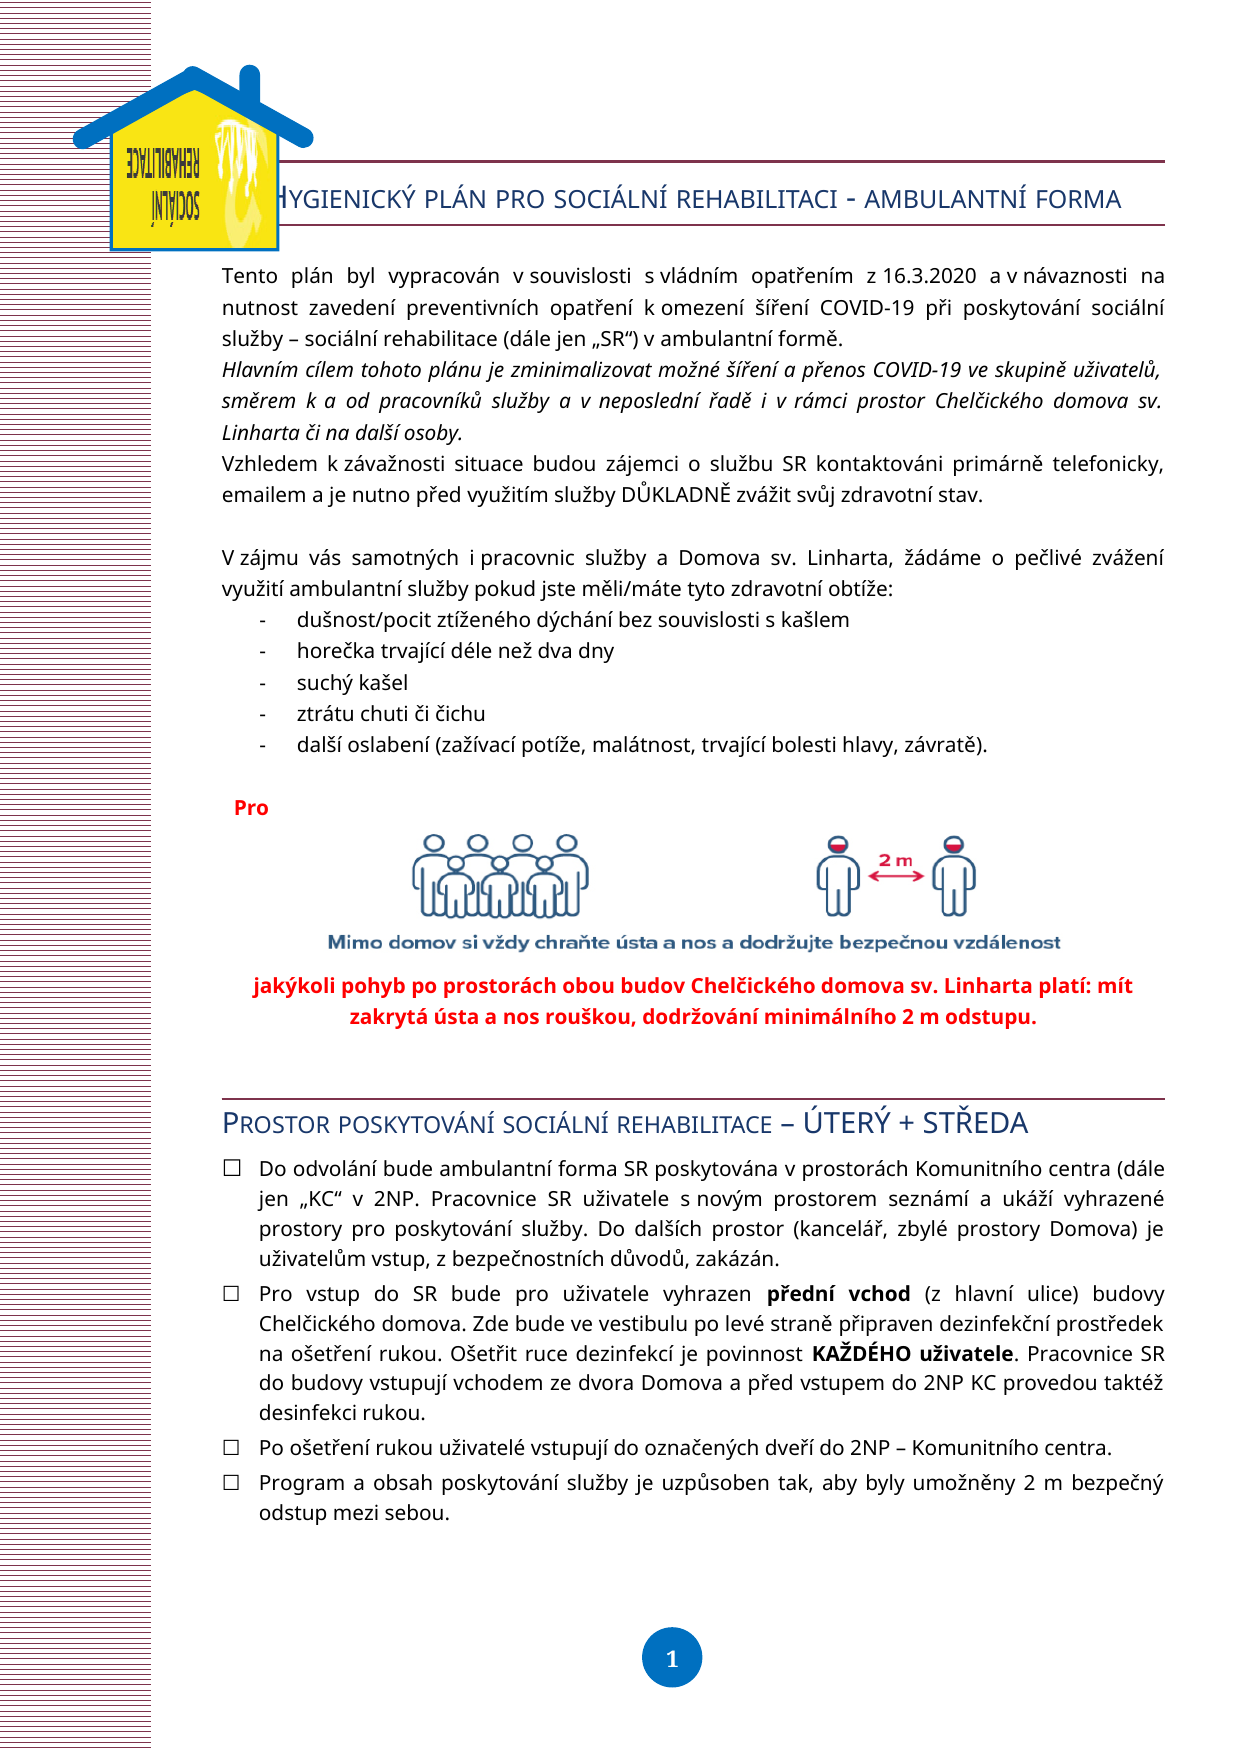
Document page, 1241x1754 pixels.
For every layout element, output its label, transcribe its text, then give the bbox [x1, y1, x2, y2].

text Po ošetření rukou uživatelé vstupují do označených dveří do 2NP – Komunitního centra. [222, 1433, 1165, 1462]
text Tento plán byl vypracován v souvislosti s vládním opatřením z 16.3.2020 a v návaznosti na nutnost zavedení preventivních opatření k omezení šíření COVID-19 při poskytování sociální služby – sociální rehabilitace (dále jen „SR“) v ambulantní formě. [222, 261, 1165, 352]
picture [299, 808, 1092, 971]
text Vzhledem k závažnosti situace budou zájemci o službu SR kontaktováni primárně telefonicky, emailem a je nutno před využitím služby DŮKLADNĚ zvážit svůj zdravotní stav. [222, 449, 1165, 508]
list dušnost/pocit ztíženého dýchání bez souvislosti s kašlem [259, 605, 1165, 633]
text Hlavním cílem tohoto plánu je zminimalizovat možné šíření a přenos COVID-19 ve skupině uživatelů, směrem k a od pracovníků služby a v neposlední řadě i v rámci prostor Chelčického domova sv. Linharta či na další osoby. [222, 355, 1165, 446]
list horečka trvající déle než dva dny [259, 636, 1165, 665]
list další oslabení (zažívací potíže, malátnost, trvající bolesti hlavy, závratě). [259, 730, 1165, 758]
subtitle Prostor poskytování sociální rehabilitace – ÚTERÝ + STŘEDA [222, 1100, 1165, 1142]
text Do odvolání bude ambulantní forma SR poskytována v prostorách Komunitního centra (dále jen „KC“ v 2NP. Pracovnice SR uživatele s novým prostorem seznámí a ukáží vyhrazené prostory pro poskytování služby. Do dalších prostor (kancelář, zbylé prostory Domova) je uživatelům vstup, z bezpečnostních důvodů, zakázán. [222, 1152, 1165, 1273]
list suchý kašel [259, 668, 1165, 696]
picture [113, 91, 276, 248]
text V zájmu vás samotných i pracovnic služby a Domova sv. Linharta, žádáme o pečlivé zvážení využití ambulantní služby pokud jste měli/máte tyto zdravotní obtíže: [222, 543, 1165, 602]
text Program a obsah poskytování služby je uzpůsoben tak, aby byly umožněny 2 m bezpečný odstup mezi sebou. [222, 1468, 1165, 1527]
title Hygienický plán pro sociální rehabilitaci - ambulantní forma [280, 163, 1165, 224]
list ztrátu chuti či čichu [259, 699, 1165, 727]
text Pro vstup do SR bude pro uživatele vyhrazen přední vchod (z hlavní ulice) budovy Chelčického domova. Zde bude ve vestibulu po levé straně připraven dezinfekční prostředek na ošetření rukou. Ošetřit ruce dezinfekcí je povinnost KAŽDÉHO uživatele. Pracovnice SR do budovy vstupují vchodem ze dvora Domova a před vstupem do 2NP KC provedou taktéž desinfekci rukou. [222, 1279, 1165, 1427]
